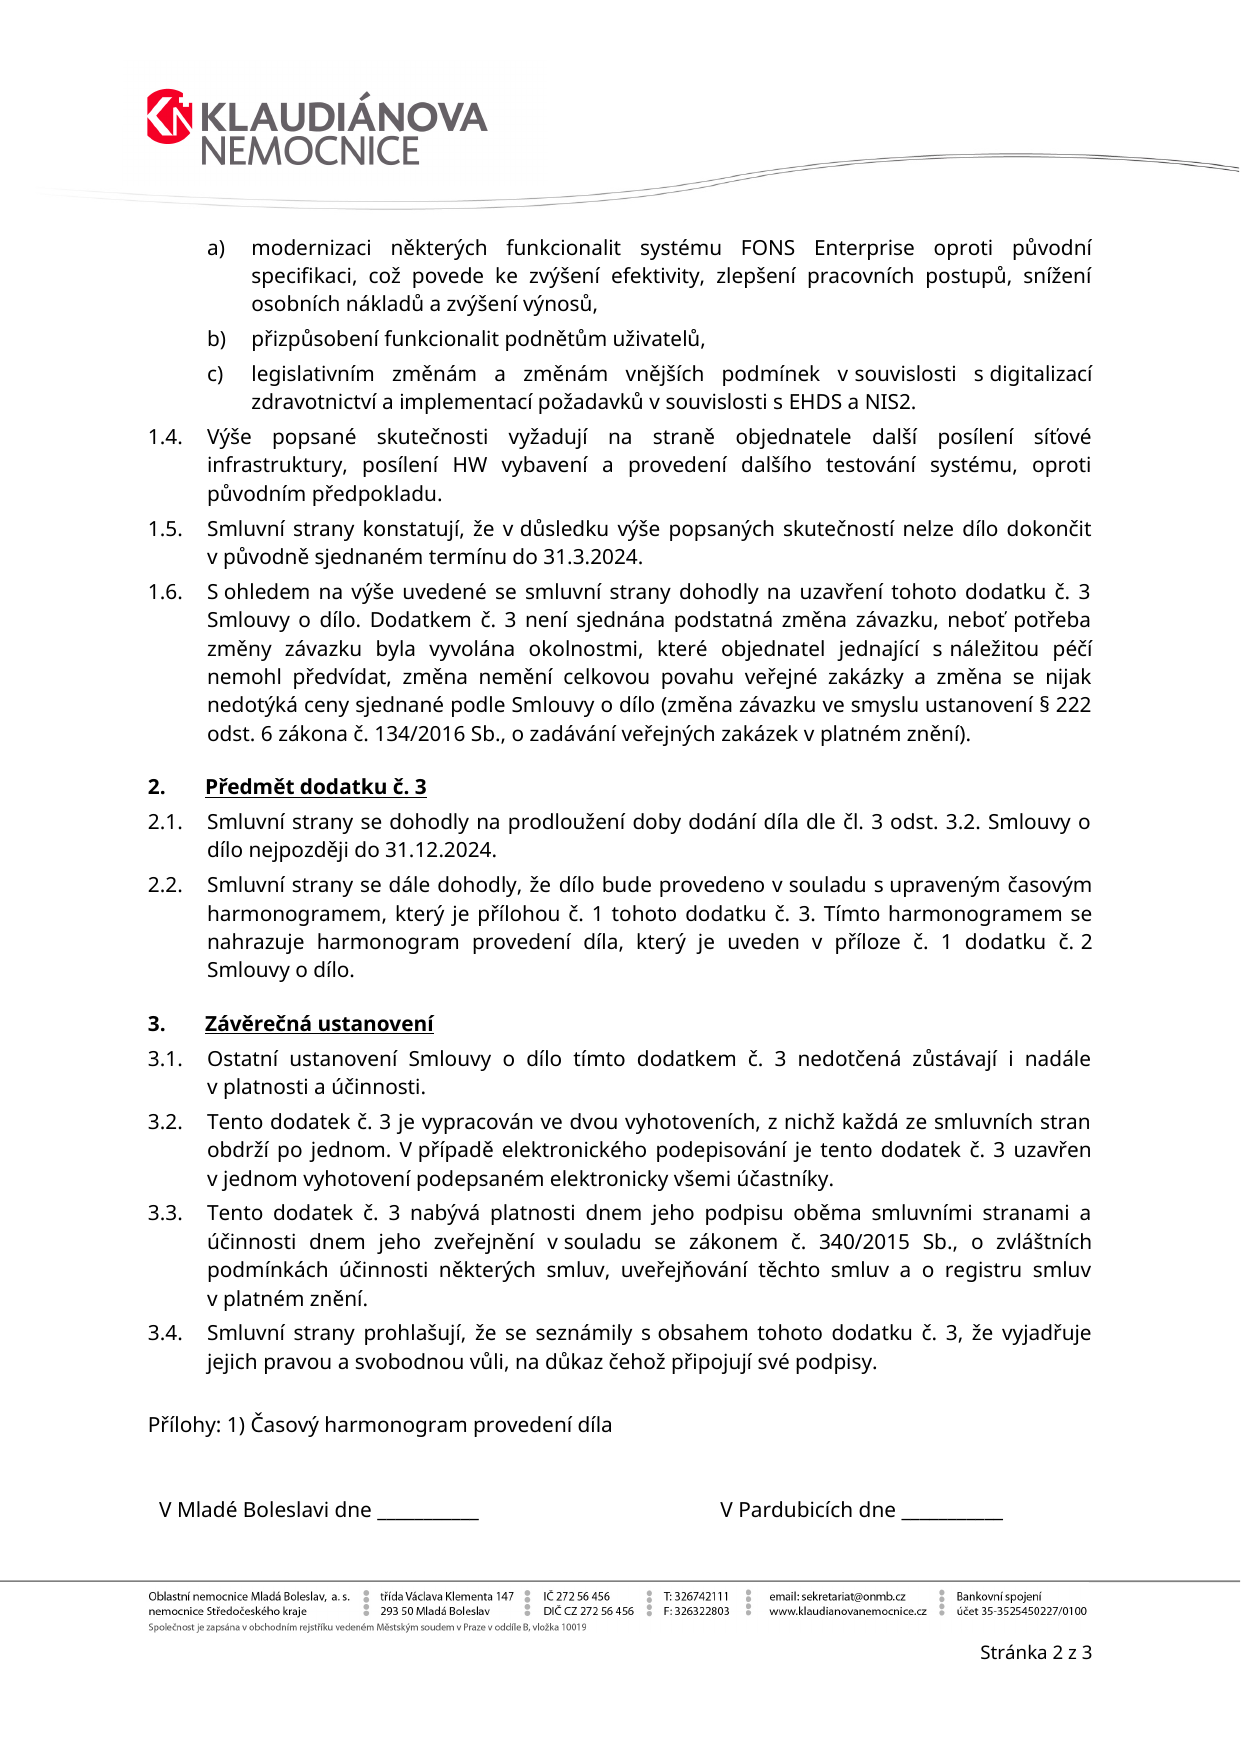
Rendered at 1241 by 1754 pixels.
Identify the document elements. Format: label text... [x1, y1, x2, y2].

subtitle Ostatní ustanovení Smlouvy o dílo tímto dodatkem č. 3 nedotčená zůstávají i nadále v platnosti a účinnosti. [148, 1044, 1092, 1101]
subtitle Smluvní strany prohlašují, že se seznámily s obsahem tohoto dodatku č. 3, že vyjadřuje jejich pravou a svobodnou vůli, na důkaz čehož připojují své podpisy. [148, 1318, 1092, 1375]
table_header V Mladé Boleslavi dne ___________ [148, 1495, 709, 1524]
table_header V Pardubicích dne ___________ [709, 1495, 1092, 1524]
subtitle Závěrečná ustanovení [148, 1009, 1092, 1037]
subtitle Tento dodatek č. 3 nabývá platnosti dnem jeho podpisu oběma smluvními stranami a účinnosti dnem jeho zveřejnění v souladu se zákonem č. 340/2015 Sb., o zvláštních podmínkách účinnosti některých smluv, uveřejňování těchto smluv a o registru smluv v platném znění. [148, 1198, 1092, 1312]
subtitle Smluvní strany se dohodly na prodloužení doby dodání díla dle čl. 3 odst. 3.2. Smlouvy o dílo nejpozději do 31.12.2024. [148, 807, 1092, 864]
subtitle legislativním změnám a změnám vnějších podmínek v souvislosti s digitalizací zdravotnictví a implementací požadavků v souvislosti s EHDS a NIS2. [207, 359, 1092, 416]
picture [34, 60, 1240, 221]
subtitle S ohledem na výše uvedené se smluvní strany dohodly na uzavření tohoto dodatku č. 3 Smlouvy o dílo. Dodatkem č. 3 není sjednána podstatná změna závazku, neboť potřeba změny závazku byla vyvolána okolnostmi, které objednatel jednající s náležitou péčí nemohl předvídat, změna nemění celkovou povahu veřejné zakázky a změna se nijak nedotýká ceny sjednané podle Smlouvy o dílo (změna závazku ve smyslu ustanovení § 222 odst. 6 zákona č. 134/2016 Sb., o zadávání veřejných zakázek v platném znění). [148, 577, 1092, 747]
subtitle modernizaci některých funkcionalit systému FONS Enterprise oproti původní specifikaci, což povede ke zvýšení efektivity, zlepšení pracovních postupů, snížení osobních nákladů a zvýšení výnosů, [207, 233, 1092, 318]
subtitle Předmět dodatku č. 3 [148, 772, 1092, 801]
picture [145, 1586, 1089, 1633]
subtitle Smluvní strany se dále dohodly, že dílo bude provedeno v souladu s upraveným časovým harmonogramem, který je přílohou č. 1 tohoto dodatku č. 3. Tímto harmonogramem se nahrazuje harmonogram provedení díla, který je uveden v příloze č. 1 dodatku č. 2 Smlouvy o dílo. [148, 870, 1092, 984]
text Přílohy: 1) Časový harmonogram provedení díla [148, 1410, 1092, 1438]
subtitle Smluvní strany konstatují, že v důsledku výše popsaných skutečností nelze dílo dokončit v původně sjednaném termínu do 31.3.2024. [148, 514, 1092, 571]
subtitle Výše popsané skutečnosti vyžadují na straně objednatele další posílení síťové infrastruktury, posílení HW vybavení a provedení dalšího testování systému, oproti původním předpokladu. [148, 422, 1092, 507]
subtitle Tento dodatek č. 3 je vypracován ve dvou vyhotoveních, z nichž každá ze smluvních stran obdrží po jednom. V případě elektronického podepisování je tento dodatek č. 3 uzavřen v jednom vyhotovení podepsaném elektronicky všemi účastníky. [148, 1107, 1092, 1192]
subtitle přizpůsobení funkcionalit podnětům uživatelů, [207, 324, 1092, 353]
